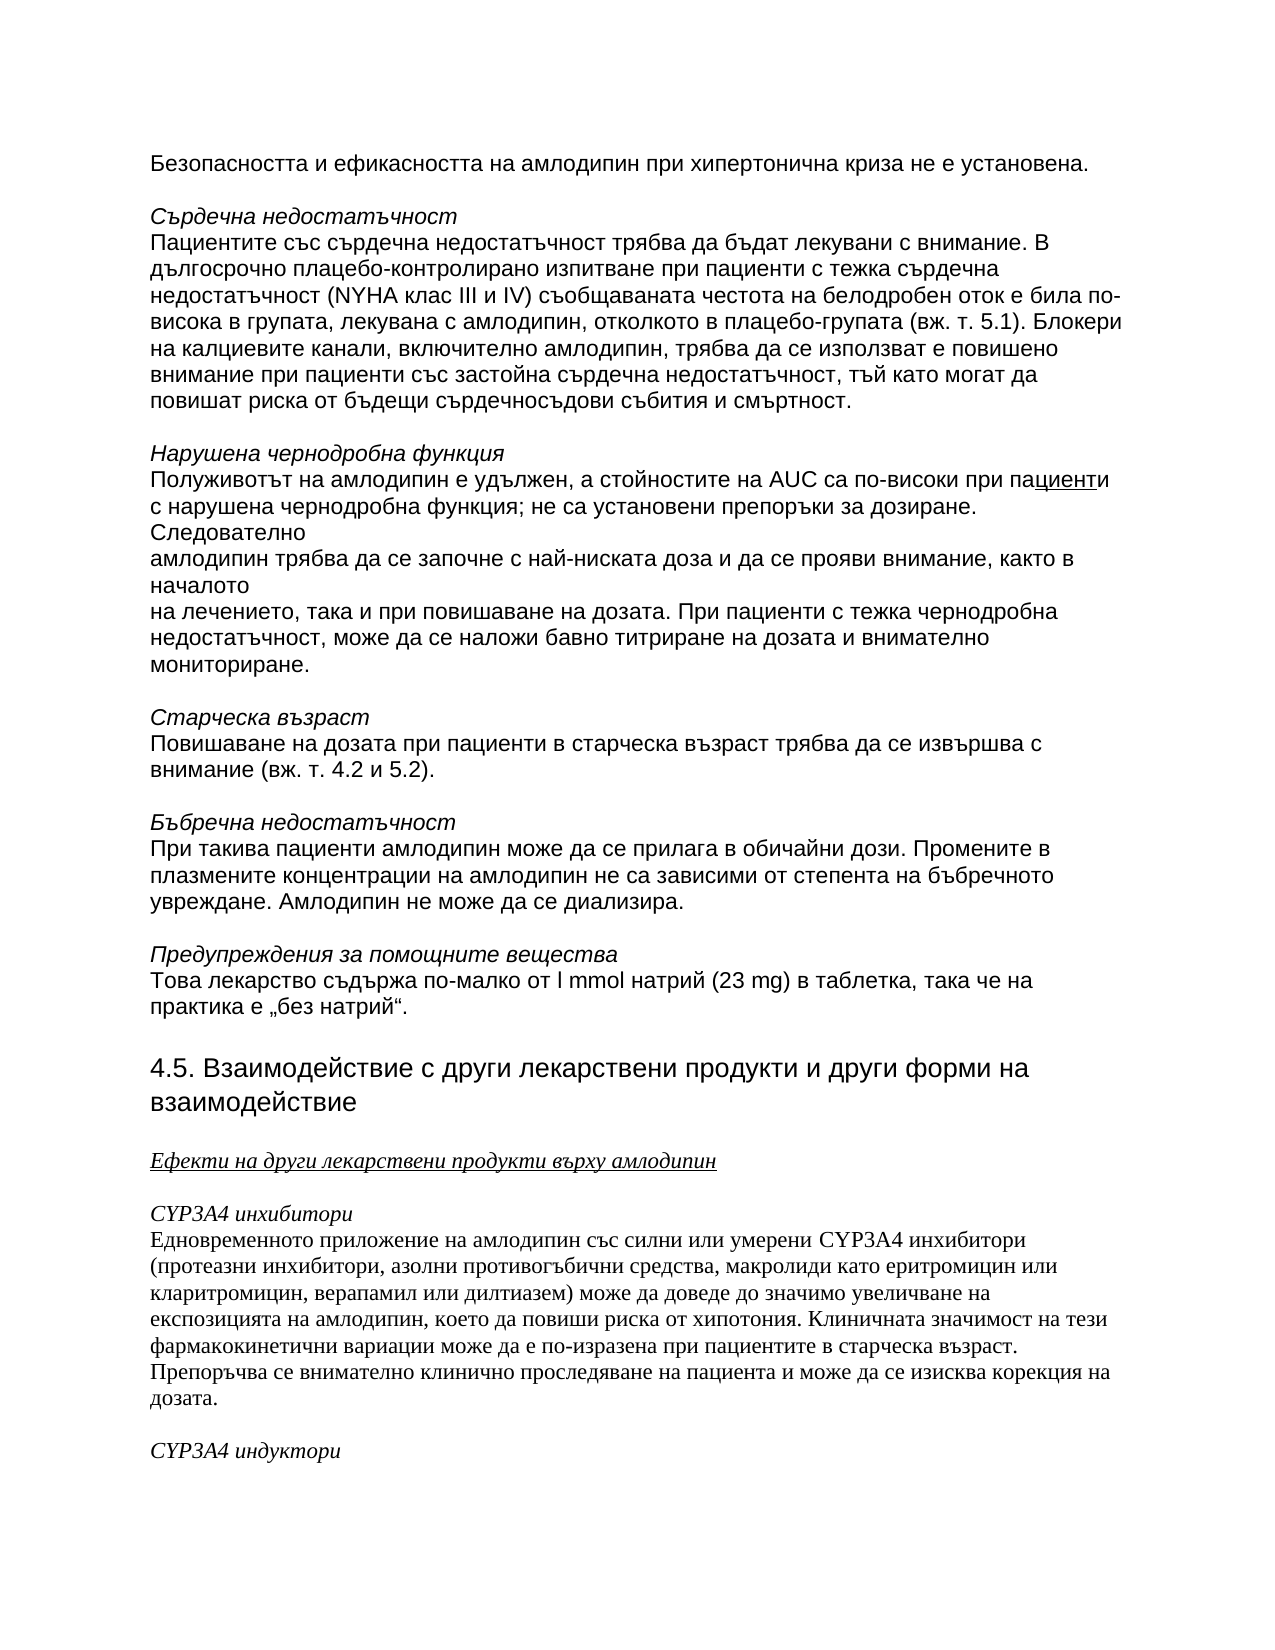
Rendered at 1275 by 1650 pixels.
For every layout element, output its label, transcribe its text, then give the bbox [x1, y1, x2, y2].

text Полуживотът на амлодипин е удължен, а стойностите на AUC са по-високи при пациенти с нарушена чернодробна функция; не са установени препоръки за дозиране. Следователно [150, 466, 1125, 545]
text При такива пациенти амлодипин може да се прилага в обичайни дози. Промените в плазмените концентрации на амлодипин не са зависими от степента на бъбречното увреждане. Амлодипин не може да се диализира. [150, 835, 1125, 914]
text Нарушена чернодробна функция [150, 440, 1125, 466]
text на лечението, така и при повишаване на дозата. При пациенти с тежка чернодробна недостатъчност, може да се наложи бавно титриране на дозата и внимателно мониториране. [150, 598, 1125, 677]
text Предупреждения за помощните вещества [150, 941, 1125, 967]
text Старческа възраст [150, 703, 1125, 730]
text Сърдечна недостатъчност [150, 203, 1125, 229]
text Едновременното приложение на амлодипин със силни или умерени CYP3A4 инхибитори (протеазни инхибитори, азолни противогъбични средства, макролиди като еритромицин или кларитромицин, верапамил или дилтиазем) може да доведе до значимо увеличване на експозицията на амлодипин, което да повиши риска от хипотония. Клиничната значимост на тези фармакокинетични вариации може да е по-изразена при пациентите в старческа възраст. Препоръчва се внимателно клинично проследяване на пациента и може да се изисква корекция на дозата. [150, 1226, 1125, 1411]
text Пациентите със сърдечна недостатъчност трябва да бъдат лекувани с внимание. В дългосрочно плацебо-контролирано изпитване при пациенти с тежка сърдечна недостатъчност (NYHA клас III и IV) съобщаваната честота на белодробен оток е била по-висока в групата, лекувана с амлодипин, отколкото в плацебо-групата (вж. т. 5.1). Блокери на калциевите канали, включително амлодипин, трябва да се използват е повишено внимание при пациенти със застойна сърдечна недостатъчност, тъй като могат да повишат риска от бъдещи сърдечносъдови събития и смъртност. [150, 229, 1125, 413]
subtitle 4.5. Взаимодействие с други лекарствени продукти и други форми на взаимодействие [150, 1052, 1125, 1117]
text CYP3A4 инхибитори [150, 1200, 1125, 1226]
text Бъбречна недостатъчност [150, 809, 1125, 835]
text Ефекти на други лекарствени продукти върху амлодипин [150, 1147, 1125, 1173]
text Повишаване на дозата при пациенти в старческа възраст трябва да се извършва с внимание (вж. т. 4.2 и 5.2). [150, 730, 1125, 782]
text амлодипин трябва да се започне с най-ниската доза и да се прояви внимание, както в началото [150, 545, 1125, 598]
text Безопасността и ефикасността на амлодипин при хипертонична криза не е установена. [150, 150, 1125, 176]
text CYP3A4 индуктори [150, 1437, 1125, 1463]
text Това лекарство съдържа по-малко от l mmol натрий (23 mg) в таблетка, така че на практика е „без натрий“. [150, 967, 1125, 1020]
